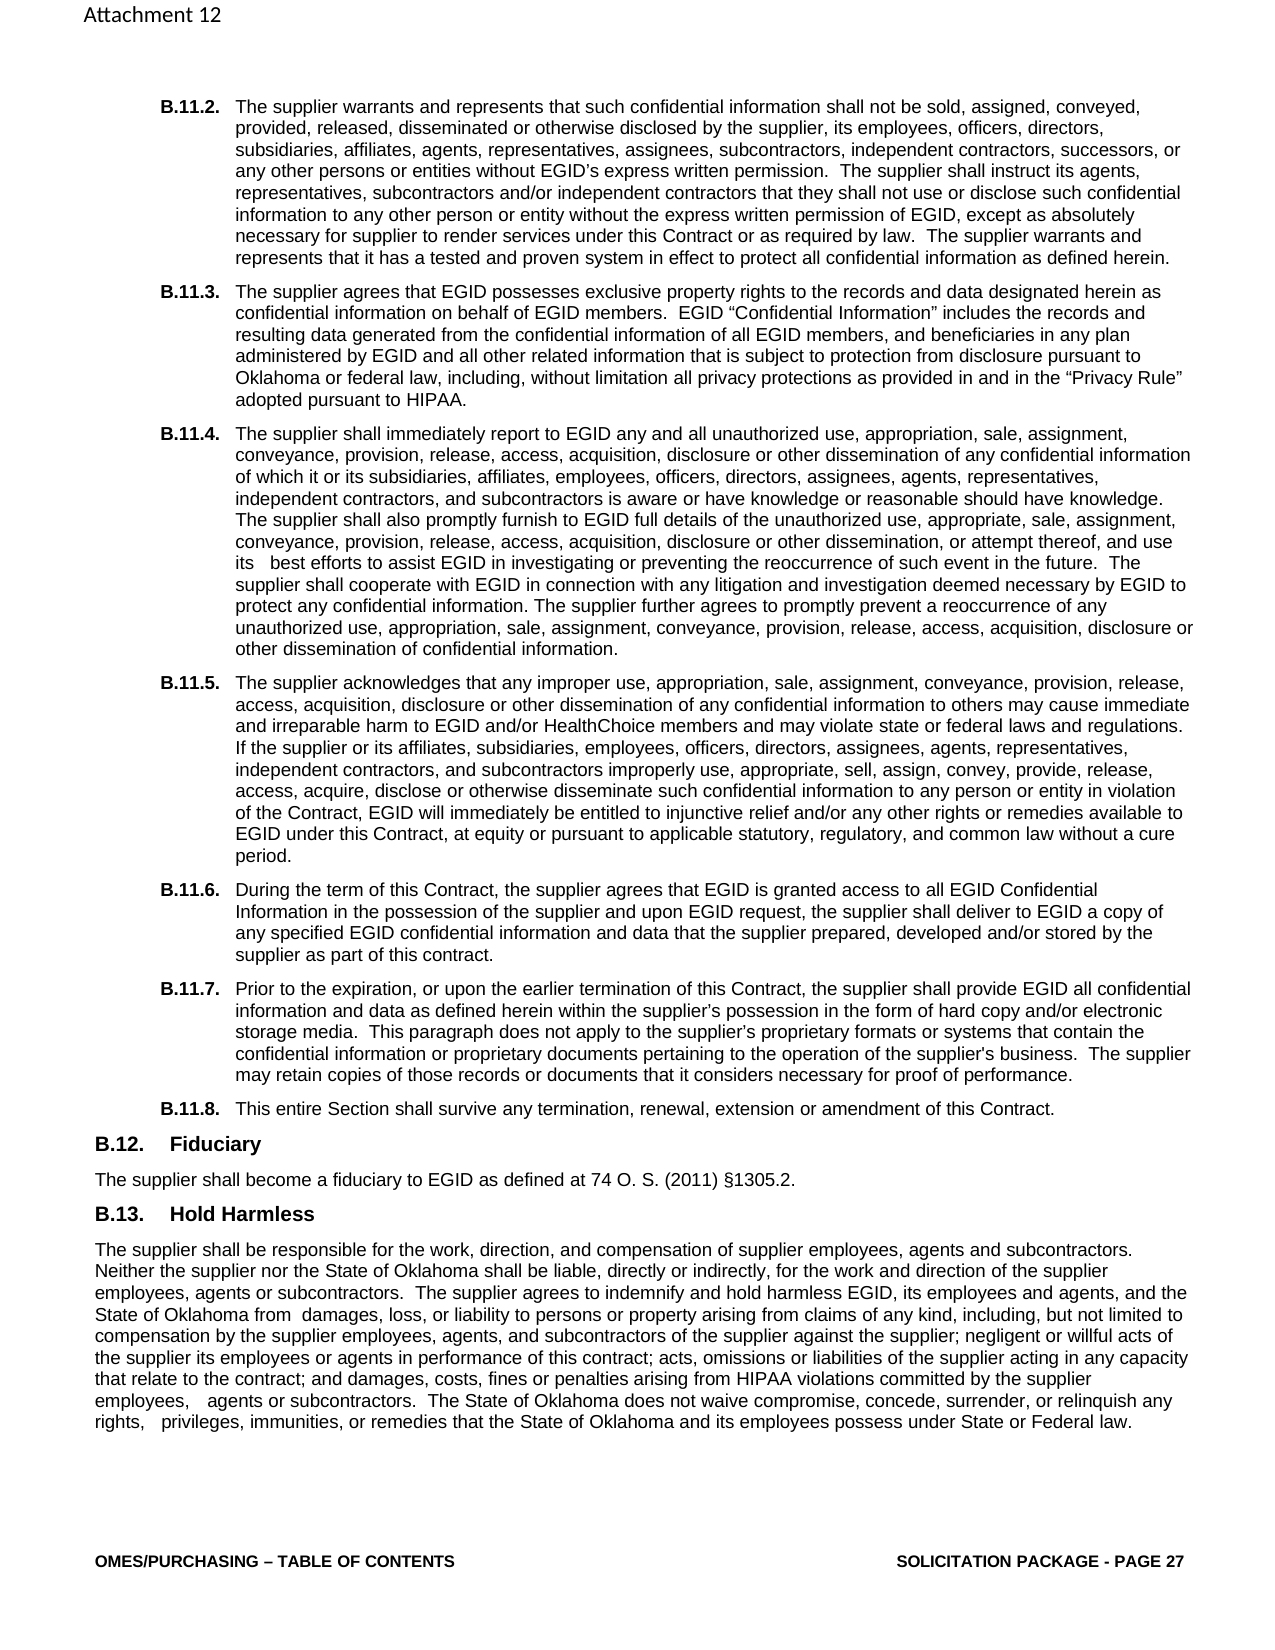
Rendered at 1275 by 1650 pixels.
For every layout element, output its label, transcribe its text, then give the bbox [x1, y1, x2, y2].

subtitle Hold Harmless [94, 1202, 1210, 1226]
list The supplier acknowledges that any improper use, appropriation, sale, assignment, conveyance, provision, release, access, acquisition, disclosure or other dissemination of any confidential information to others may cause immediate and irreparable harm to EGID and/or HealthChoice members and may violate state or federal laws and regulations. If the supplier or its affiliates, subsidiaries, employees, officers, directors, assignees, agents, representatives, independent contractors, and subcontractors improperly use, appropriate, sell, assign, convey, provide, release, access, acquire, disclose or otherwise disseminate such confidential information to any person or entity in violation of the Contract, EGID will immediately be entitled to injunctive relief and/or any other rights or remedies available to EGID under this Contract, at equity or pursuant to applicable statutory, regulatory, and common law without a cure period. [160, 672, 1197, 866]
list The supplier warrants and represents that such confidential information shall not be sold, assigned, conveyed, provided, released, disseminated or otherwise disclosed by the supplier, its employees, officers, directors, subsidiaries, affiliates, agents, representatives, assignees, subcontractors, independent contractors, successors, or any other persons or entities without EGID’s express written permission. The supplier shall instruct its agents, representatives, subcontractors and/or independent contractors that they shall not use or disclose such confidential information to any other person or entity without the express written permission of EGID, except as absolutely necessary for supplier to render services under this Contract or as required by law. The supplier warrants and represents that it has a tested and proven system in effect to protect all confidential information as defined herein. [160, 96, 1187, 268]
list This entire Section shall survive any termination, renewal, extension or amendment of this Contract. [160, 1098, 1210, 1120]
text The supplier shall become a fiduciary to EGID as defined at 74 O. S. (2011) §1305.2. [94, 1168, 1210, 1190]
subtitle Fiduciary [94, 1131, 1210, 1155]
list During the term of this Contract, the supplier agrees that EGID is granted access to all EGID Confidential Information in the possession of the supplier and upon EGID request, the supplier shall deliver to EGID a copy of any specified EGID confidential information and data that the supplier prepared, developed and/or stored by the supplier as part of this contract. [160, 879, 1165, 965]
text The supplier shall be responsible for the work, direction, and compensation of supplier employees, agents and subcontractors. Neither the supplier nor the State of Oklahoma shall be liable, directly or indirectly, for the work and direction of the supplier employees, agents or subcontractors. The supplier agrees to indemnify and hold harmless EGID, its employees and agents, and the State of Oklahoma from damages, loss, or liability to persons or property arising from claims of any kind, including, but not limited to compensation by the supplier employees, agents, and subcontractors of the supplier against the supplier; negligent or willful acts of the supplier its employees or agents in performance of this contract; acts, omissions or liabilities of the supplier acting in any capacity that relate to the contract; and damages, costs, fines or penalties arising from HIPAA violations committed by the supplier employees, agents or subcontractors. The State of Oklahoma does not waive compromise, concede, surrender, or relinquish any rights, privileges, immunities, or remedies that the State of Oklahoma and its employees possess under State or Federal law. [94, 1239, 1190, 1433]
list The supplier agrees that EGID possesses exclusive property rights to the records and data designated herein as confidential information on behalf of EGID members. EGID “Confidential Information” includes the records and resulting data generated from the confidential information of all EGID members, and beneficiaries in any plan administered by EGID and all other related information that is subject to protection from disclosure pursuant to Oklahoma or federal law, including, without limitation all privacy protections as provided in and in the “Privacy Rule” adopted pursuant to HIPAA. [160, 281, 1187, 410]
list The supplier shall immediately report to EGID any and all unauthorized use, appropriation, sale, assignment, conveyance, provision, release, access, acquisition, disclosure or other dissemination of any confidential information of which it or its subsidiaries, affiliates, employees, officers, directors, assignees, agents, representatives, independent contractors, and subcontractors is aware or have knowledge or reasonable should have knowledge. The supplier shall also promptly furnish to EGID full details of the unauthorized use, appropriate, sale, assignment, conveyance, provision, release, access, acquisition, disclosure or other dissemination, or attempt thereof, and use its best efforts to assist EGID in investigating or preventing the reoccurrence of such event in the future. The supplier shall cooperate with EGID in connection with any litigation and investigation deemed necessary by EGID to protect any confidential information. The supplier further agrees to promptly prevent a reoccurrence of any unauthorized use, appropriation, sale, assignment, conveyance, provision, release, access, acquisition, disclosure or other dissemination of confidential information. [160, 423, 1197, 660]
list Prior to the expiration, or upon the earlier termination of this Contract, the supplier shall provide EGID all confidential information and data as defined herein within the supplier’s possession in the form of hard copy and/or electronic storage media. This paragraph does not apply to the supplier’s proprietary formats or systems that contain the confidential information or proprietary documents pertaining to the operation of the supplier's business. The supplier may retain copies of those records or documents that it considers necessary for proof of performance. [160, 978, 1199, 1086]
